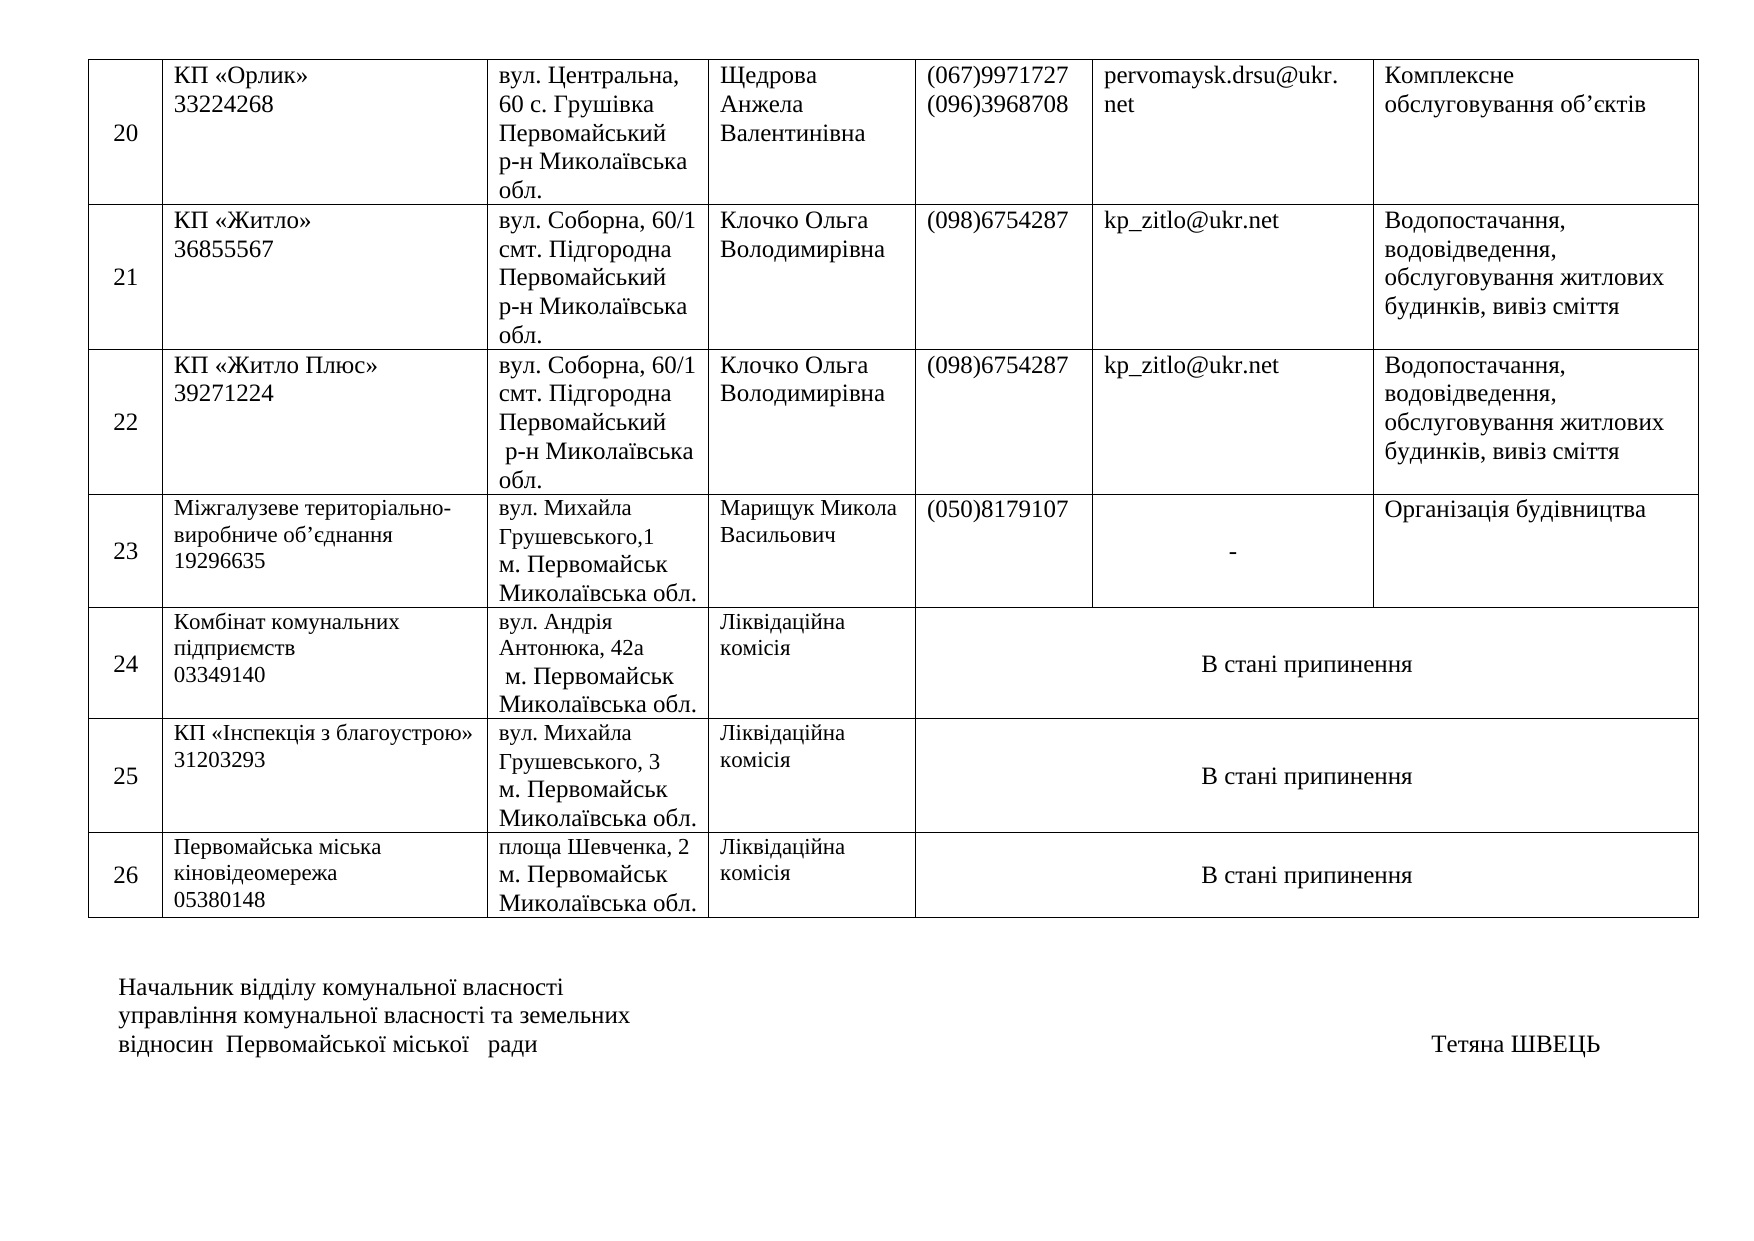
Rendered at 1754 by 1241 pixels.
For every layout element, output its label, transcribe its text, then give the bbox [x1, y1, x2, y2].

table_cell kp_zitlo@ukr.net [1093, 205, 1373, 349]
table_cell КП «Орлик» 33224268 [163, 60, 487, 204]
table_cell Організація будівництва [1374, 495, 1698, 607]
table_cell Ліквідаційна комісія [709, 833, 915, 917]
table_cell Ліквідаційна комісія [709, 719, 915, 832]
table_cell 25 [89, 719, 162, 832]
table_cell - [1093, 495, 1373, 607]
table_cell 21 [89, 205, 162, 349]
table_cell вул. Центральна, 60 с. Грушівка Первомайський р-н Миколаївська обл. [488, 60, 708, 204]
table_cell Первомайська міська кіновідеомережа 05380148 [163, 833, 487, 917]
table_cell вул. Андрія Антонюка, 42а м. Первомайськ Миколаївська обл. [488, 608, 708, 718]
table_cell вул. Михайла Грушевського,1 м. Первомайськ Миколаївська обл. [488, 495, 708, 607]
table_cell Щедрова Анжела Валентинівна [709, 60, 915, 204]
table_cell (050)8179107 [916, 495, 1092, 607]
table_cell 22 [89, 350, 162, 493]
table_cell 20 [89, 60, 162, 204]
text Начальник відділу комунальної власності [118, 972, 1636, 1001]
table_cell Клочко Ольга Володимирівна [709, 350, 915, 493]
table_cell вул. Соборна, 60/1 смт. Підгородна Первомайський р-н Миколаївська обл. [488, 350, 708, 493]
table_cell Водопостачання, водовідведення, обслуговування житлових будинків, вивіз сміття [1374, 350, 1698, 493]
table_cell pervomaysk.drsu@ukr. net [1093, 60, 1373, 204]
table_cell вул. Соборна, 60/1 смт. Підгородна Первомайський р-н Миколаївська обл. [488, 205, 708, 349]
table_cell 26 [89, 833, 162, 917]
table_cell Міжгалузеве територіально-виробниче об’єднання 19296635 [163, 495, 487, 607]
table_cell (067)9971727 (096)3968708 [916, 60, 1092, 204]
table_cell (098)6754287 [916, 350, 1092, 493]
table_cell 23 [89, 495, 162, 607]
table_cell 24 [89, 608, 162, 718]
table_cell Ліквідаційна комісія [709, 608, 915, 718]
table_cell В стані припинення [916, 608, 1698, 718]
text управління комунальної власності та земельних [118, 1001, 1636, 1029]
table_cell В стані припинення [916, 719, 1698, 832]
table_cell (098)6754287 [916, 205, 1092, 349]
table_cell КП «Житло Плюс» 39271224 [163, 350, 487, 493]
table_cell Клочко Ольга Володимирівна [709, 205, 915, 349]
table_cell КП «Інспекція з благоустрою» 31203293 [163, 719, 487, 832]
table_cell площа Шевченка, 2 м. Первомайськ Миколаївська обл. [488, 833, 708, 917]
table_cell Марищук Микола Васильович [709, 495, 915, 607]
table_cell Водопостачання, водовідведення, обслуговування житлових будинків, вивіз сміття [1374, 205, 1698, 349]
table_cell Комплексне обслуговування об’єктів [1374, 60, 1698, 204]
table_cell КП «Житло» 36855567 [163, 205, 487, 349]
table_cell kp_zitlo@ukr.net [1093, 350, 1373, 493]
table_cell В стані припинення [916, 833, 1698, 917]
table_cell Комбінат комунальних підприємств 03349140 [163, 608, 487, 718]
table_cell вул. Михайла Грушевського, 3 м. Первомайськ Миколаївська обл. [488, 719, 708, 832]
text відносин Первомайської міської ради Тетяна ШВЕЦЬ [118, 1029, 1636, 1058]
